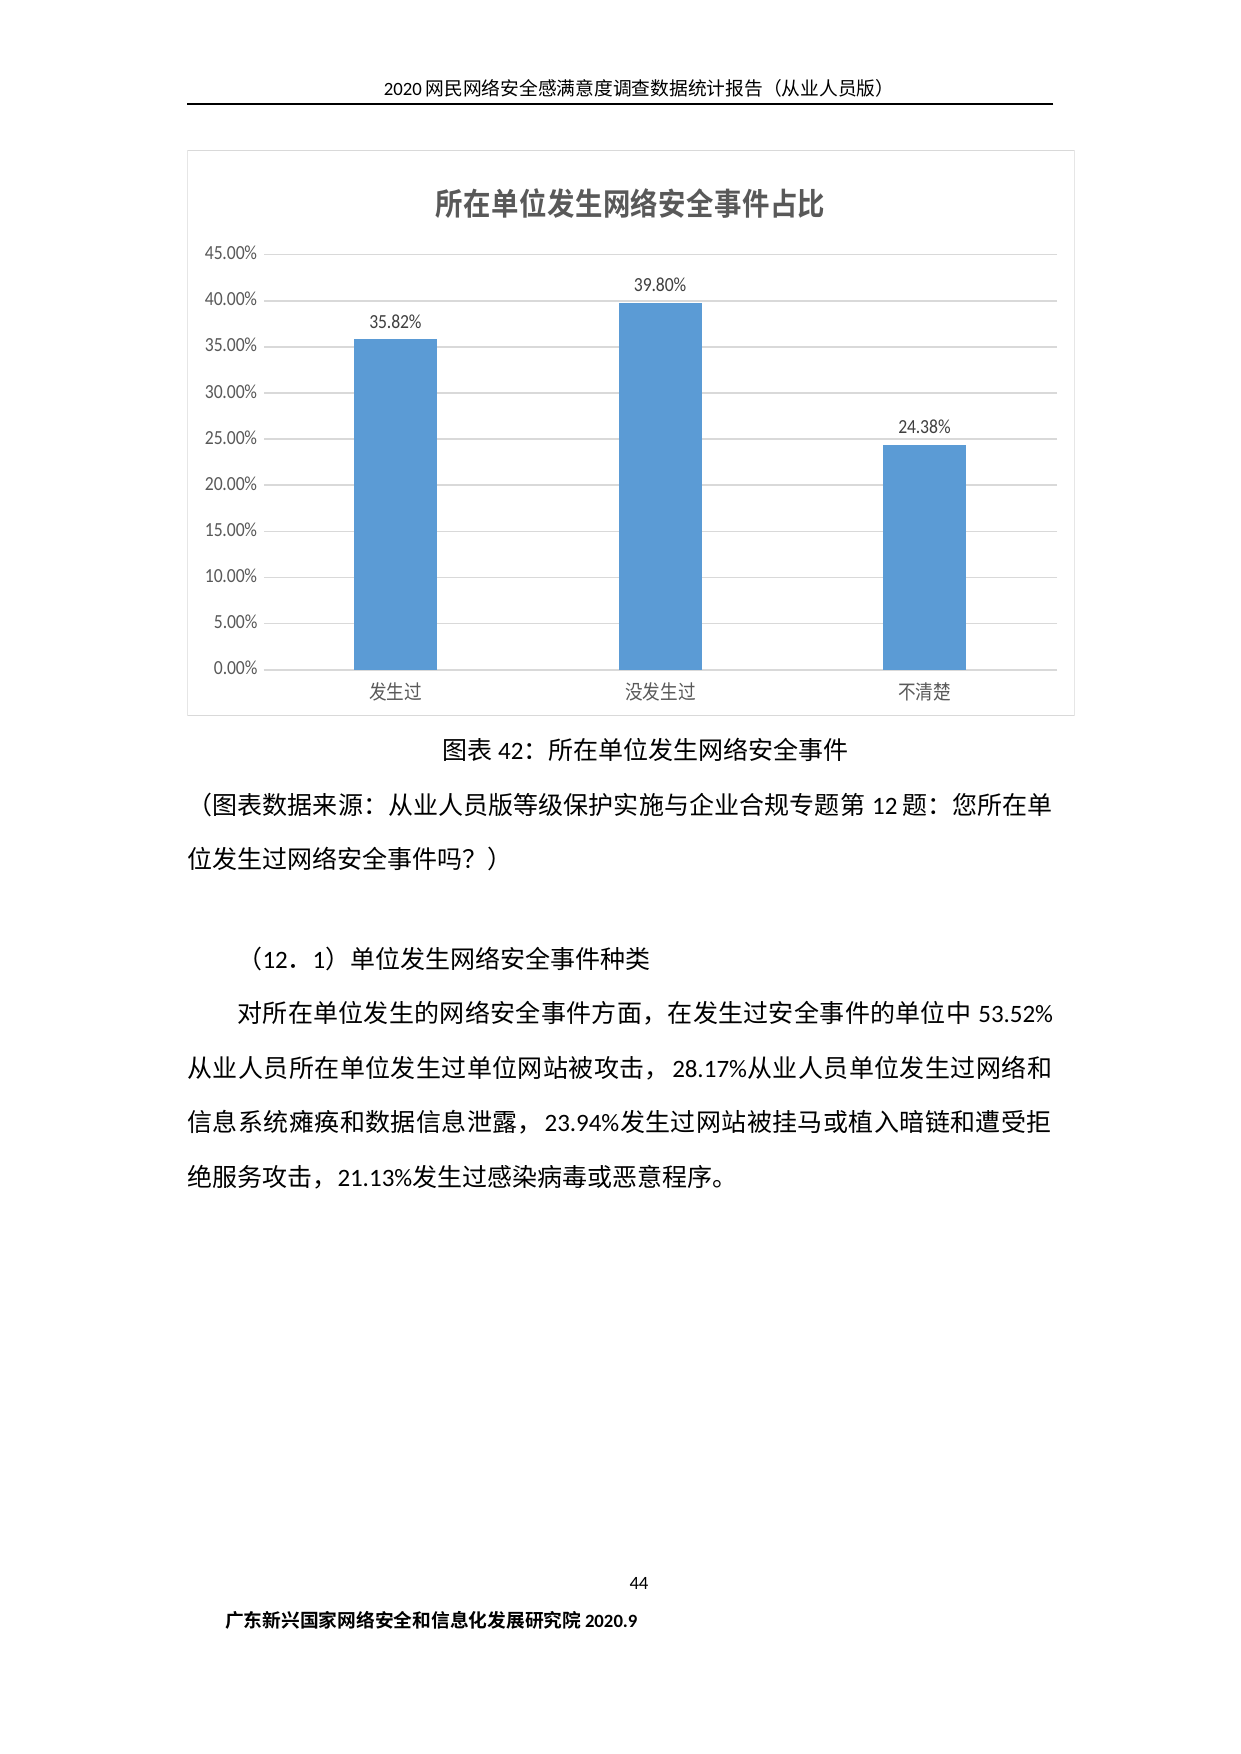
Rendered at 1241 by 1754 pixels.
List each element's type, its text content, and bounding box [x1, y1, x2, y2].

text 对所在单位发生的网络安全事件方面，在发生过安全事件的单位中53.52%从业人员所在单位发生过单位网站被攻击，28.17%从业人员单位发生过网络和信息系统瘫痪和数据信息泄露，23.94%发生过网站被挂马或植入暗链和遭受拒绝服务攻击，21.13%发生过感染病毒或恶意程序。 [187, 994, 1053, 1193]
text （12．1）单位发生网络安全事件种类 [187, 939, 1053, 976]
text 图表 42：所在单位发生网络安全事件 [187, 731, 1053, 767]
text （图表数据来源：从业人员版等级保护实施与企业合规专题第12题：您所在单位发生过网络安全事件吗？） [187, 785, 1053, 876]
